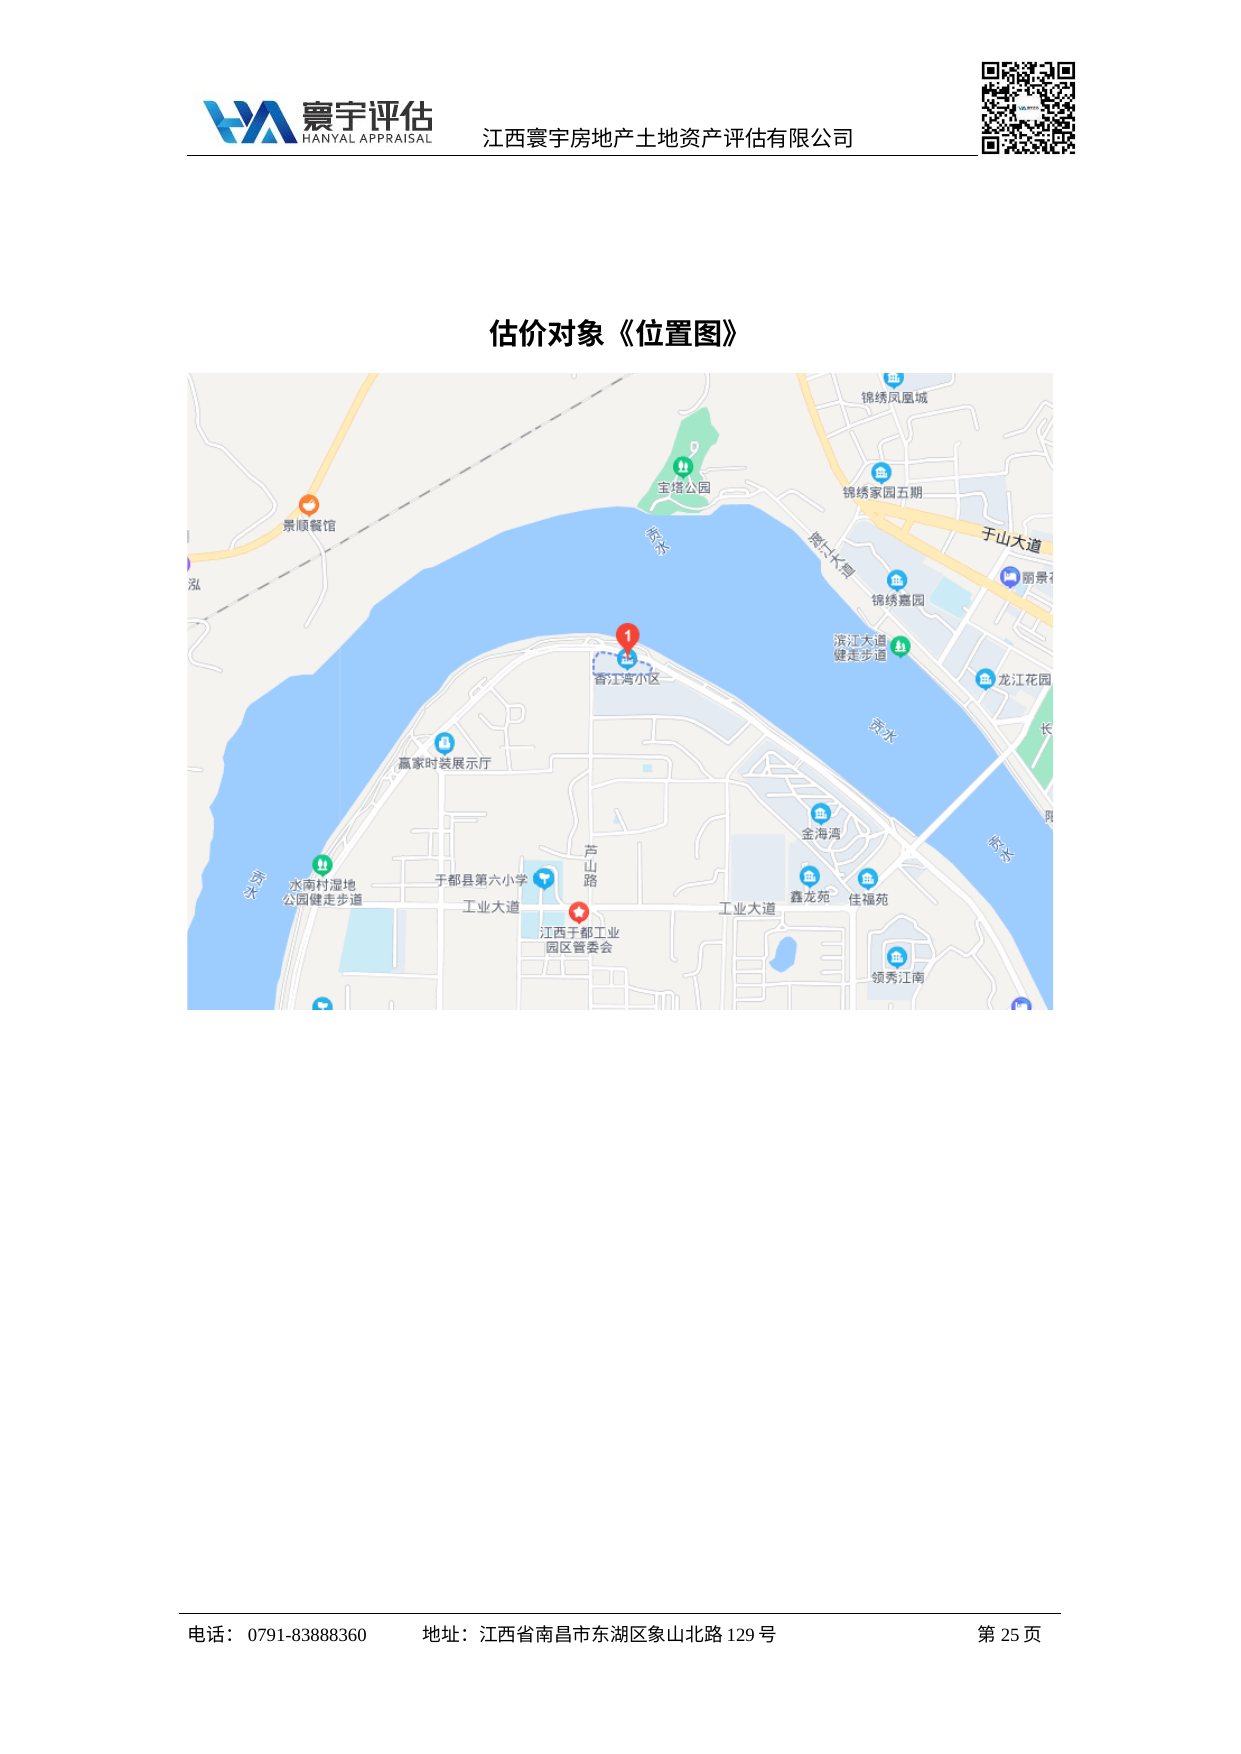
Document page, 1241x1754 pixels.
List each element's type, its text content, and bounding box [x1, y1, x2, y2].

picture [191, 88, 438, 147]
picture [187, 373, 1054, 1010]
picture [975, 54, 1082, 161]
text 估价对象《位置图》 [187, 297, 1053, 365]
